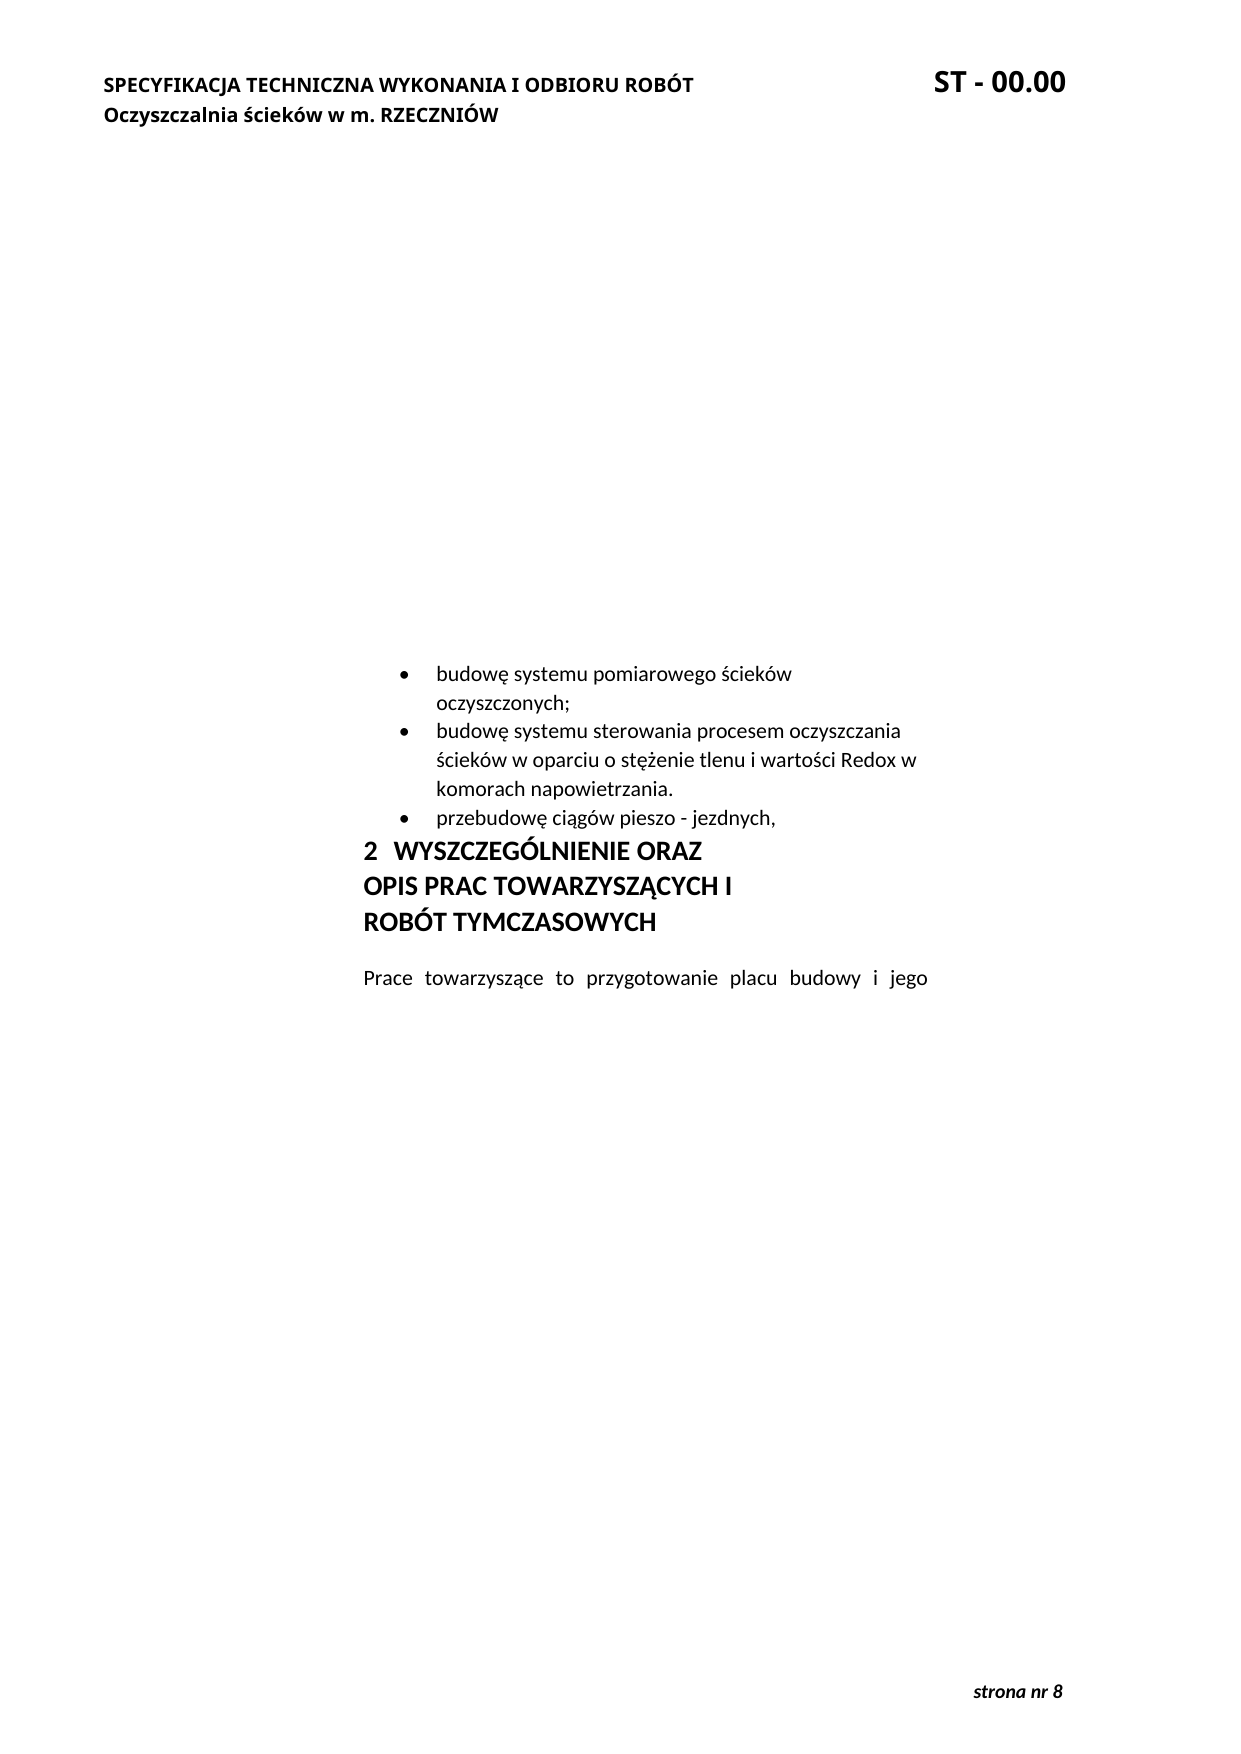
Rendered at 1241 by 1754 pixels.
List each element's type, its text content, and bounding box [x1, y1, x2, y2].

list budowę systemu sterowania procesem oczyszczania ścieków w oparciu o stężenie tlenu i wartości Redox w komorach napowietrzania. [399, 716, 930, 803]
list przebudowę ciągów pieszo - jezdnych, [399, 803, 930, 832]
text Prace towarzyszące to przygotowanie placu budowy i jego zabezpieczenie. Zorganizowanie zaplecza dla potrzeb wykonawcy. Roboty te zostaną uznane za zakończone po zasypaniu i rekultywacji terenu łącznie z nasadzeniami zieleni według projektu. [363, 963, 928, 991]
list WYSZCZEGÓLNIENIE ORAZ OPIS PRAC TOWARZYSZĄCYCH I ROBÓT TYMCZASOWYCH [363, 832, 759, 938]
list budowę systemu pomiarowego ścieków oczyszczonych; [399, 658, 930, 716]
